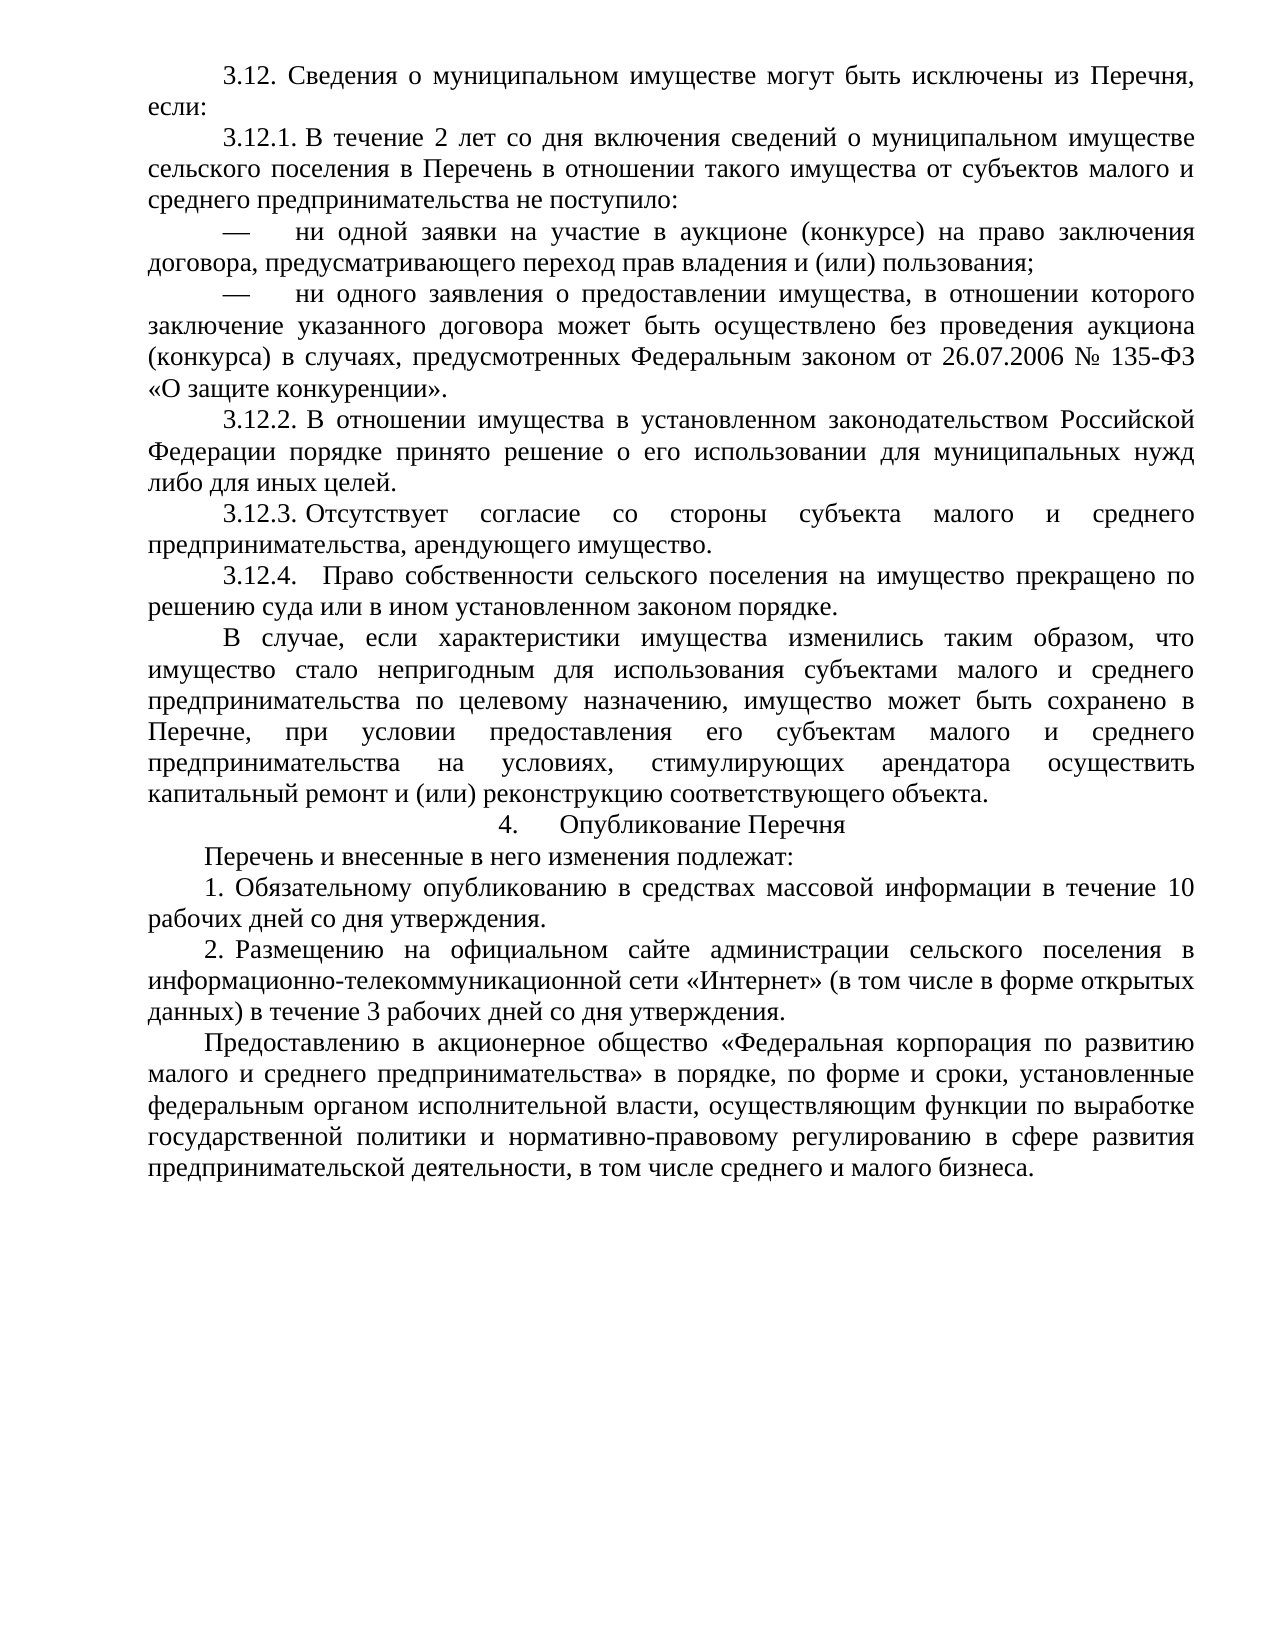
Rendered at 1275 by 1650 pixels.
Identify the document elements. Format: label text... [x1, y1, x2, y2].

list В течение 2 лет со дня включения сведений о муниципальном имуществе сельского поселения в Перечень в отношении такого имущества от субъектов малого и среднего предпринимательства не поступило: [148, 121, 1196, 215]
list ни одной заявки на участие в аукционе (конкурсе) на право заключения договора, предусматривающего переход прав владения и (или) пользования; [148, 215, 1196, 278]
text 3.12. Сведения о муниципальном имуществе могут быть исключены из Перечня, если: [148, 59, 1196, 121]
list Право собственности сельского поселения на имущество прекращено по решению суда или в ином установленном законом порядке. [148, 559, 1196, 622]
list Обязательному опубликованию в средствах массовой информации в течение 10 рабочих дней со дня утверждения. [148, 871, 1196, 933]
list Опубликование Перечня [148, 808, 1196, 839]
list Отсутствует согласие со стороны субъекта малого и среднего предпринимательства, арендующего имущество. [148, 497, 1196, 559]
text Перечень и внесенные в него изменения подлежат: [148, 839, 1196, 871]
list В отношении имущества в установленном законодательством Российской Федерации порядке принято решение о его использовании для муниципальных нужд либо для иных целей. [148, 403, 1196, 497]
list ни одного заявления о предоставлении имущества, в отношении которого заключение указанного договора может быть осуществлено без проведения аукциона (конкурса) в случаях, предусмотренных Федеральным законом от 26.07.2006 № 135-ФЗ «О защите конкуренции». [148, 278, 1196, 403]
text В случае, если характеристики имущества изменились таким образом, что имущество стало непригодным для использования субъектами малого и среднего предпринимательства по целевому назначению, имущество может быть сохранено в Перечне, при условии предоставления его субъектам малого и среднего предпринимательства на условиях, стимулирующих арендатора осуществить капитальный ремонт и (или) реконструкцию соответствующего объекта. [148, 622, 1196, 808]
text Предоставлению в акционерное общество «Федеральная корпорация по развитию малого и среднего предпринимательства» в порядке, по форме и сроки, установленные федеральным органом исполнительной власти, осуществляющим функции по выработке государственной политики и нормативно-правовому регулированию в сфере развития предпринимательской деятельности, в том числе среднего и малого бизнеса. [148, 1026, 1196, 1182]
list Размещению на официальном сайте администрации сельского поселения в информационно-телекоммуникационной сети «Интернет» (в том числе в форме открытых данных) в течение 3 рабочих дней со дня утверждения. [148, 933, 1196, 1026]
